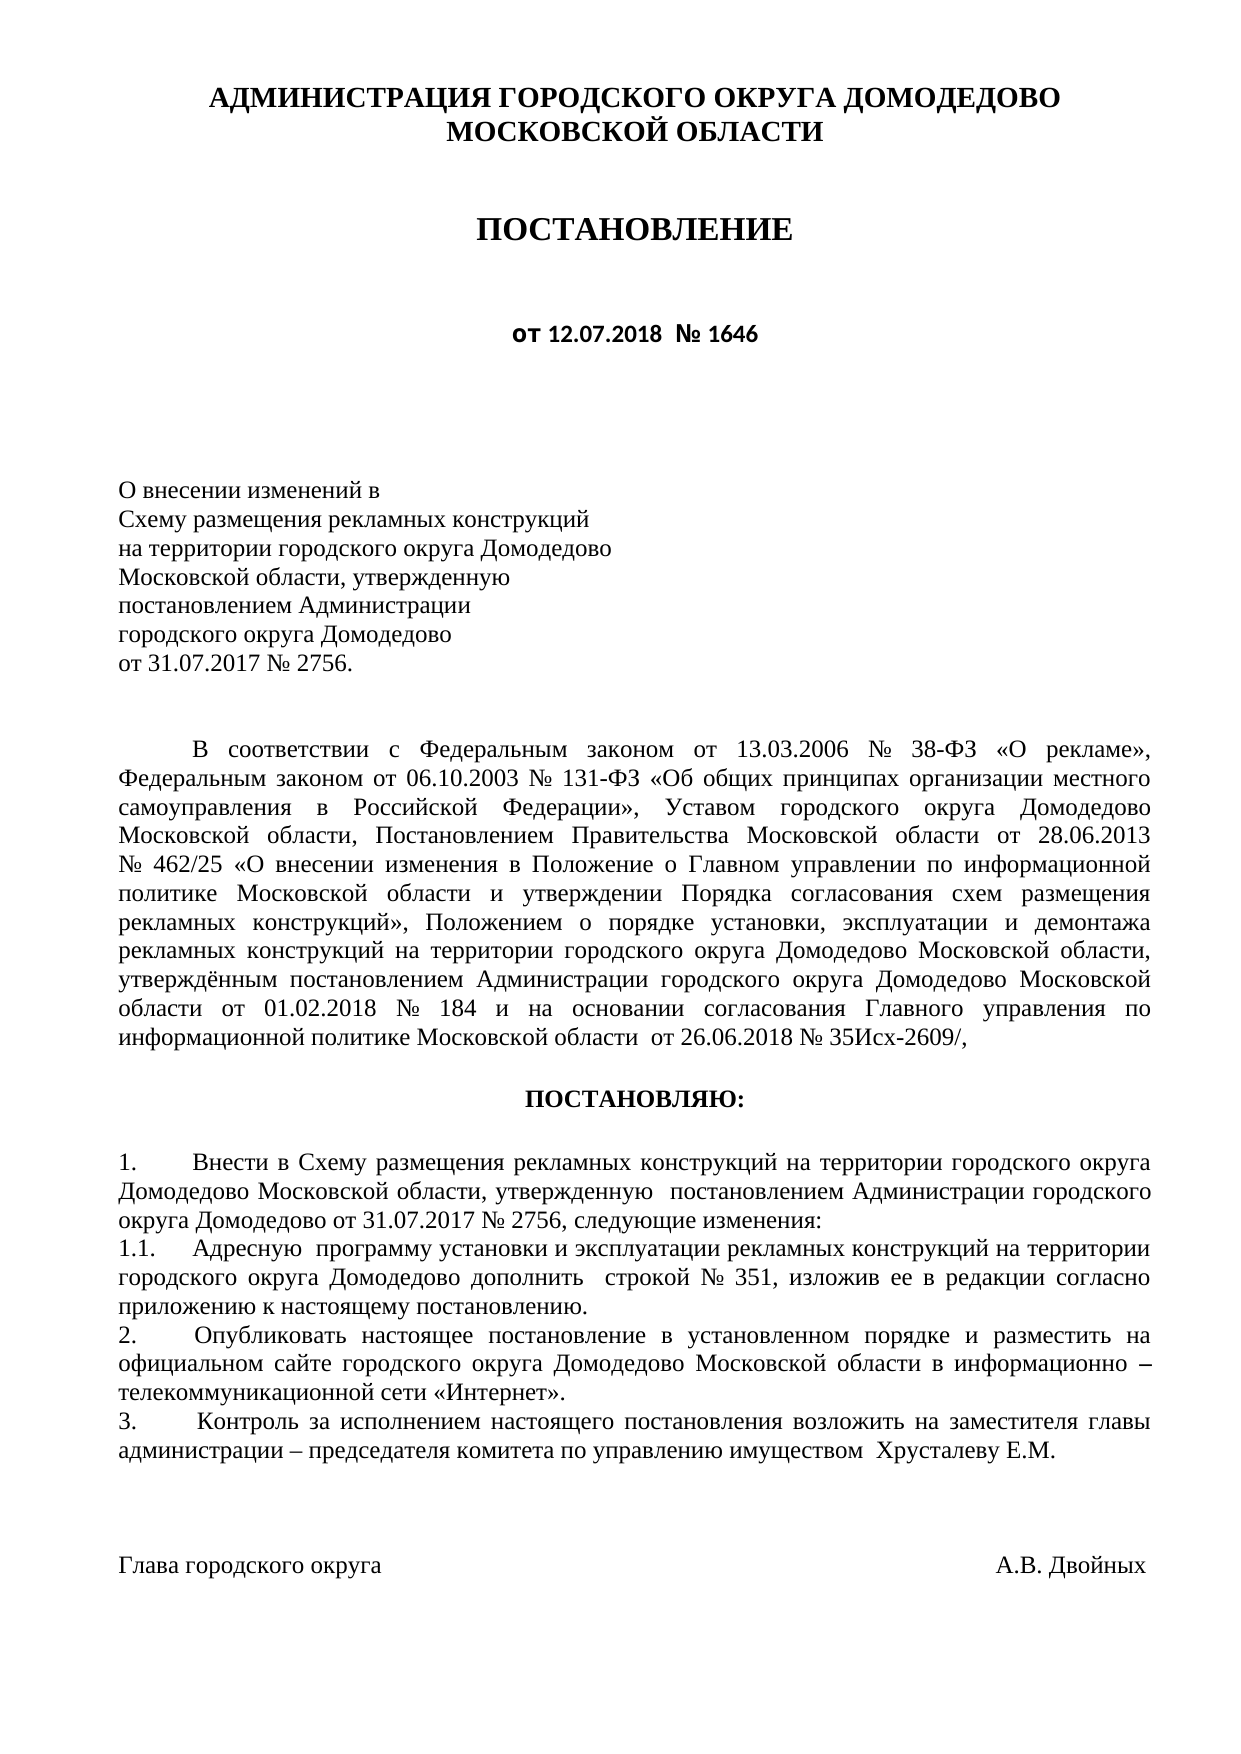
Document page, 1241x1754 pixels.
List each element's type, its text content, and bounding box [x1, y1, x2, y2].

title Внести в Схему размещения рекламных конструкций на территории городского округа Домодедово Московской области, утвержденную постановлением Администрации городского округа Домодедово от 31.07.2017 № 2756, следующие изменения: [118, 1147, 1152, 1233]
title постановлением Администрации [118, 590, 1152, 619]
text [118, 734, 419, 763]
title на территории городского округа Домодедово [118, 533, 1152, 562]
title от 31.07.2017 № 2756. [118, 648, 1152, 677]
title 2. Опубликовать настоящее постановление в установленном порядке и разместить на официальном сайте городского округа Домодедово Московской области в информационно –телекоммуникационной сети «Интернет». [118, 1320, 1152, 1406]
text Глава городского округа А.В. Двойных [118, 1550, 1152, 1578]
title Схему размещения рекламных конструкций [118, 504, 1152, 533]
text МОСКОВСКОЙ ОБЛАСТИ [118, 114, 1152, 147]
text 3. Контроль за исполнением настоящего постановления возложить на заместителя главы администрации – председателя комитета по управлению имуществом Хрусталеву Е.М. [118, 1406, 1152, 1463]
title Московской области, утвержденную [118, 562, 1152, 590]
title Адресную программу установки и эксплуатации рекламных конструкций на территории городского округа Домодедово дополнить строкой № 351, изложив ее в редакции согласно приложению к настоящему постановлению. [118, 1233, 1152, 1320]
text от 12.07.2018 № 1646 [118, 316, 1152, 350]
text АДМИНИСТРАЦИЯ ГОРОДСКОГО ОКРУГА ДОМОДЕДОВО [118, 80, 1152, 114]
text ПОСТАНОВЛЕНИЕ [118, 209, 1152, 248]
title городского округа Домодедово [118, 619, 1152, 648]
text В соответствии с Федеральным законом от 13.03.2006 № 38-ФЗ «О рекламе», Федеральным законом от 06.10.2003 № 131-ФЗ «Об общих принципах организации местного самоуправления в Российской Федерации», Уставом городского округа Домодедово Московской области, Постановлением Правительства Московской области от 28.06.2013 № 462/25 «О внесении изменения в Положение о Главном управлении по информационной политике Московской области и утверждении Порядка согласования схем размещения рекламных конструкций», Положением о порядке установки, эксплуатации и демонтажа рекламных конструкций на территории городского округа Домодедово Московской области, утверждённым постановлением Администрации городского округа Домодедово Московской области от 01.02.2018 № 184 и на основании согласования Главного управления по информационной политике Московской области от 26.06.2018 № 35Исх-2609/, [118, 820, 1152, 1050]
title О внесении изменений в [118, 475, 1152, 504]
text ПОСТАНОВЛЯЮ: [118, 1084, 1152, 1113]
